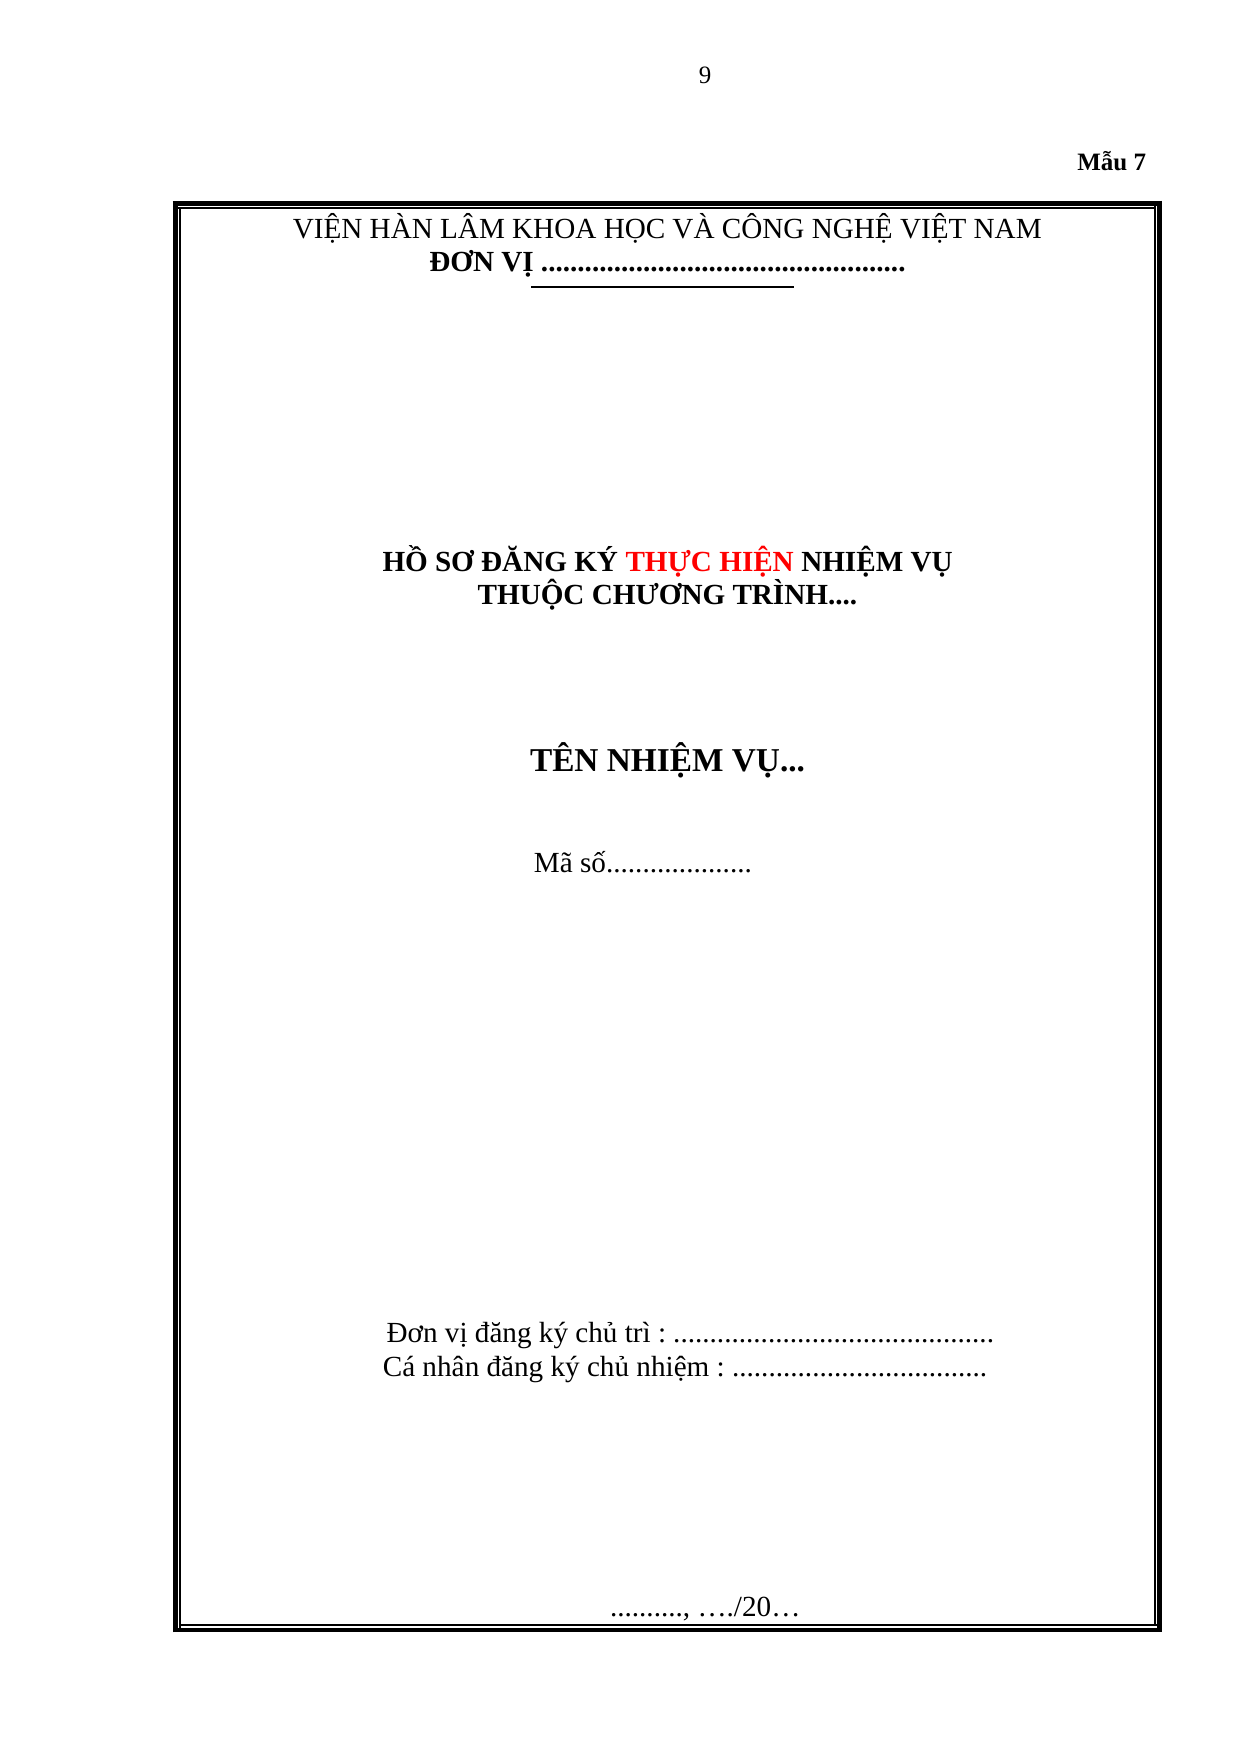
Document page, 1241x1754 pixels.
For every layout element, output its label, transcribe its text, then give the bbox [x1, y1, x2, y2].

text ĐƠN VỊ .................................................. [189, 244, 1146, 278]
text Mẫu 7 [189, 147, 1146, 176]
text VIỆN HÀN LÂM KHOA HỌC VÀ CÔNG NGHỆ VIỆT [181, 209, 1154, 244]
text Đơn vị đăng ký chủ trì : ............................................ [189, 1315, 1146, 1349]
text TÊN NHIỆM VỤ... [189, 740, 1146, 778]
text Mã số.................... [189, 846, 1146, 879]
text Cá nhân đăng ký chủ nhiệm : ................................... [189, 1349, 1146, 1382]
text HỒ SƠ ĐĂNG KÝ THỰC HIỆN NHIỆM VỤ [189, 544, 1146, 577]
text THUỘC CHƯƠNG TRÌNH.... [189, 577, 1146, 611]
text .........., …./20… [181, 1579, 1154, 1624]
